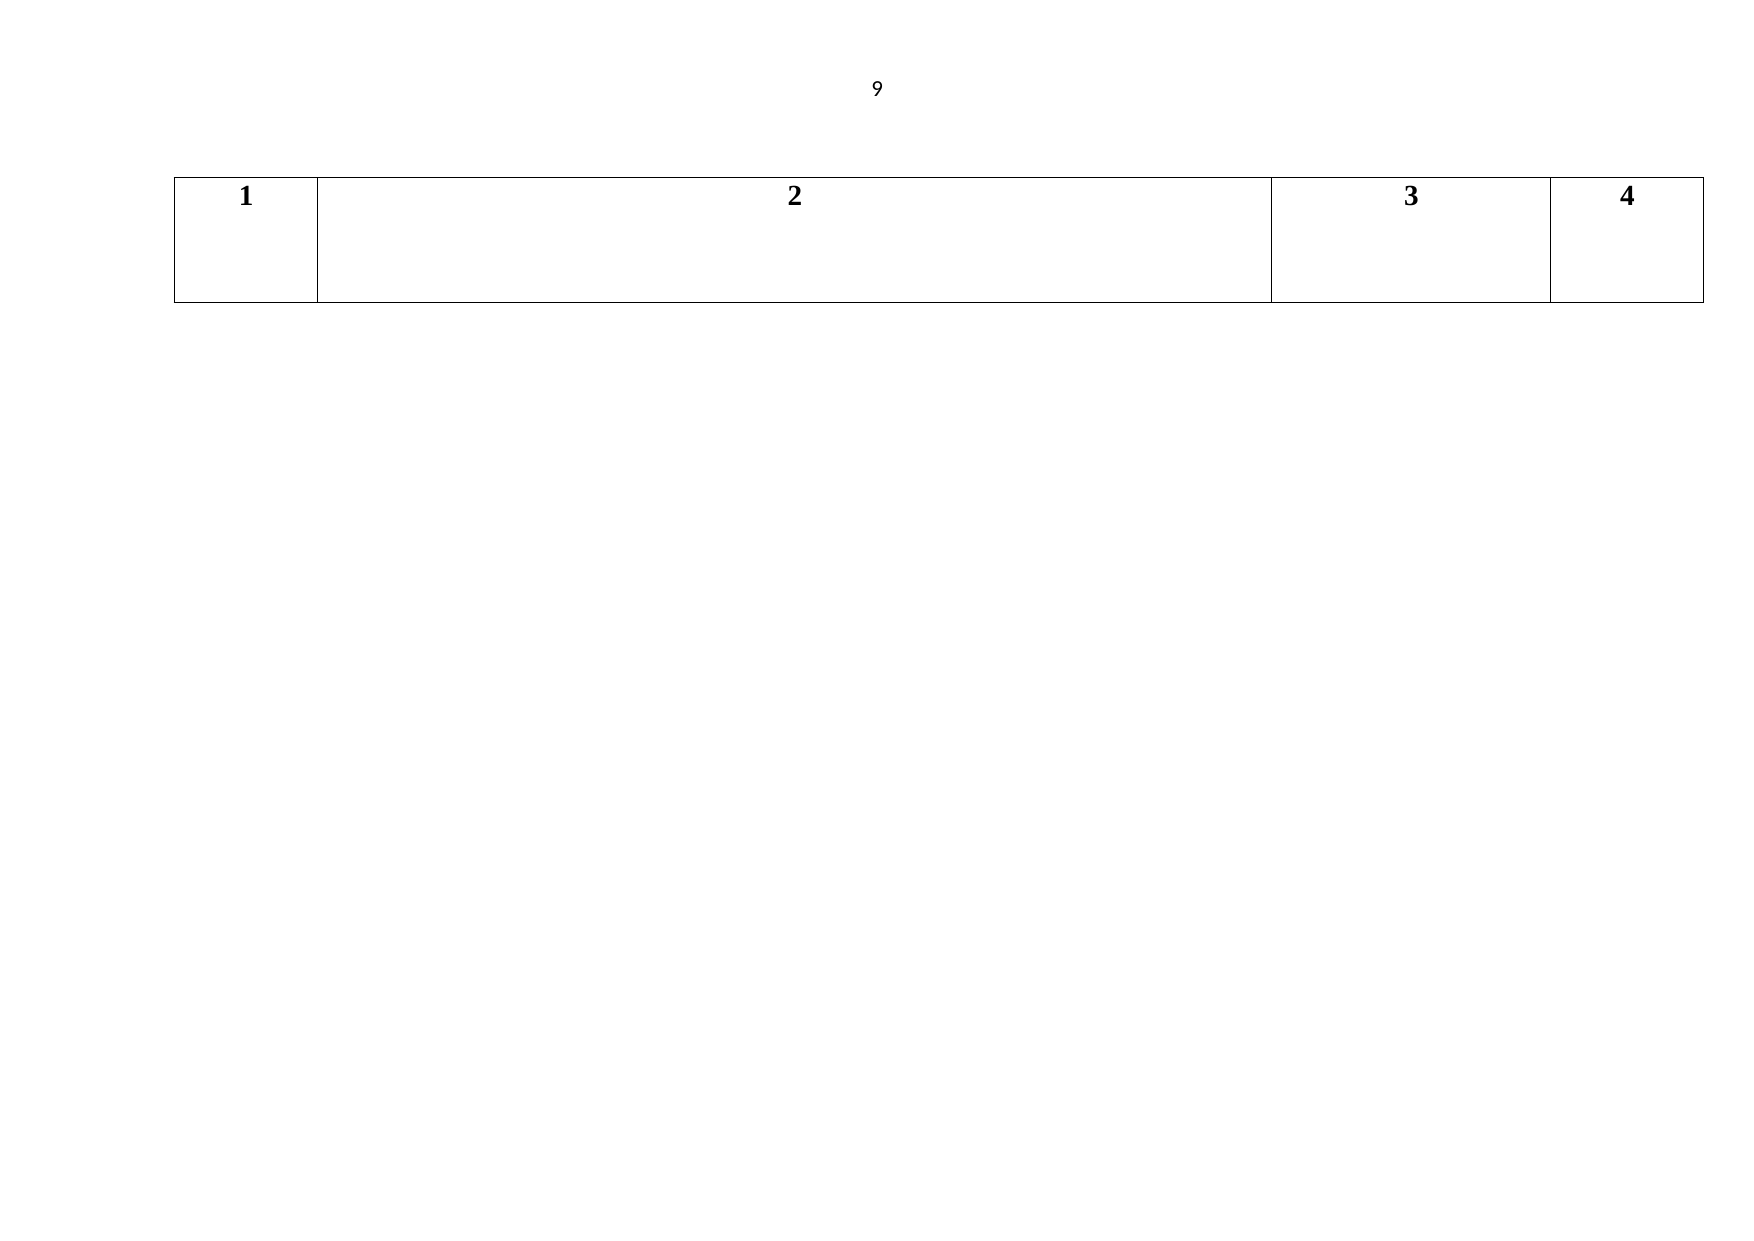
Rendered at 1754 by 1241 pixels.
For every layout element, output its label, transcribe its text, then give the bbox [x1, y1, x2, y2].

table_header 2 [318, 178, 1271, 302]
table_header 4 [1551, 178, 1703, 302]
table_header 3 [1272, 178, 1550, 302]
table_header 1 [175, 178, 317, 302]
